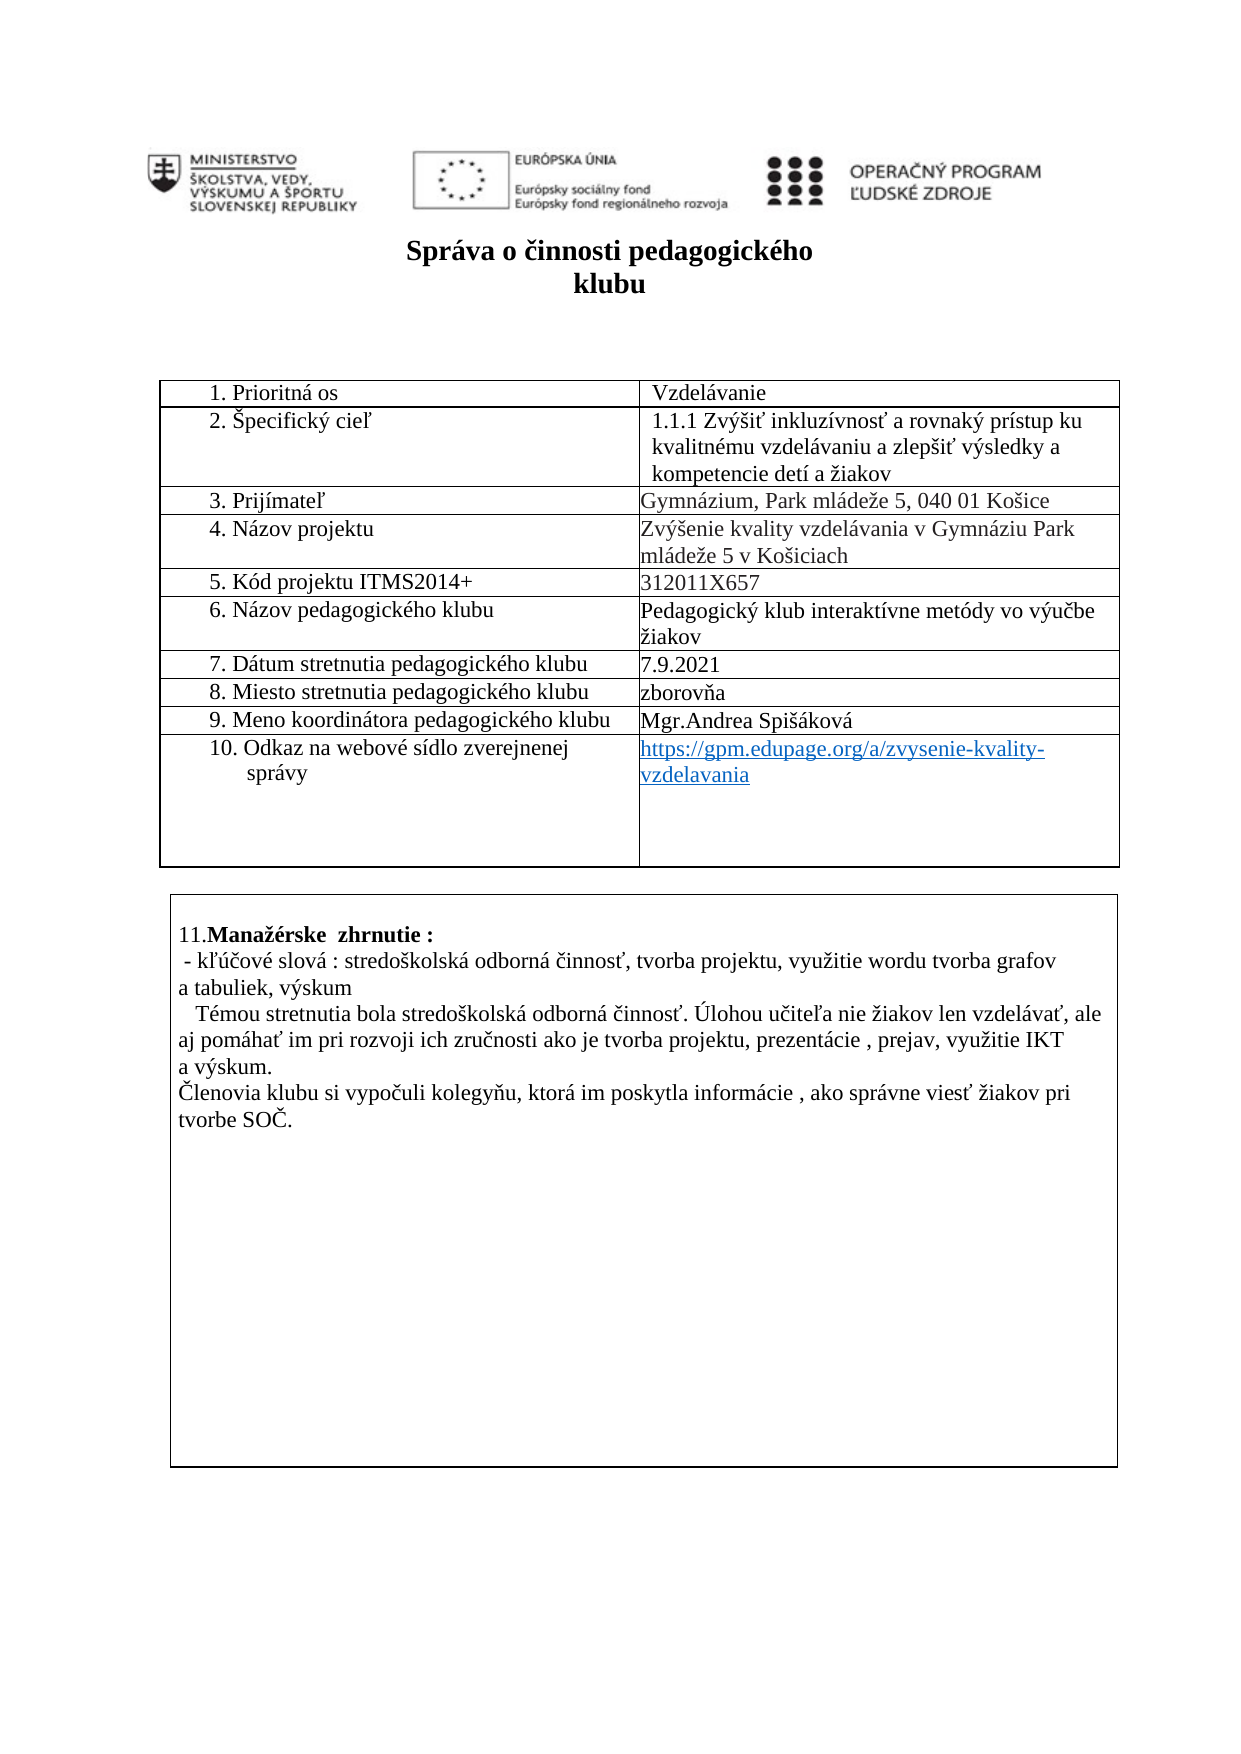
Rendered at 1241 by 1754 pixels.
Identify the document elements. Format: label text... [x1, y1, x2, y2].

table_cell Zvýšenie kvality vzdelávania v Gymnáziu Park mládeže 5 v Košiciach [640, 515, 1119, 568]
table_header 1. Prioritná os [161, 381, 639, 406]
table_cell 2. Špecifický cieľ [161, 408, 639, 486]
picture [147, 147, 1042, 215]
table_cell Pedagogický klub interaktívne metódy vo výučbe žiakov [640, 597, 1119, 650]
table_cell 9. Meno koordinátora pedagogického klubu [161, 707, 639, 733]
table_header Vzdelávanie [640, 381, 1119, 406]
table_cell zborovňa [640, 679, 1119, 706]
table_cell 312011X657 [640, 569, 1119, 596]
table_cell 7.9.2021 [640, 651, 1119, 678]
table_cell https://gpm.edupage.org/a/zvysenie-kvality-vzdelavania [640, 735, 1119, 866]
table_cell 4. Názov projektu [161, 515, 639, 568]
table_cell 10. Odkaz na webové sídlo zverejnenej správy [161, 735, 639, 866]
table_header 11.Manažérske zhrnutie : - kľúčové slová : stredoškolská odborná činnosť, tvorba projektu, využitie wordu tvorba grafov a tabuliek, výskum Témou stretnutia bola stredoškolská odborná činnosť. Úlohou učiteľa nie žiakov len vzdelávať, ale aj pomáhať im pri rozvoji ich zručnosti ako je tvorba projektu, prezentácie , prejav, využitie IKT a výskum. Členovia klubu si vypočuli kolegyňu, ktorá im poskytla informácie , ako správne viesť žiakov pri tvorbe SOČ. [171, 895, 1117, 1466]
table_cell 7. Dátum stretnutia pedagogického klubu [161, 651, 639, 678]
table_cell 3. Prijímateľ [161, 487, 639, 514]
table_cell 1.1.1 Zvýšiť inkluzívnosť a rovnaký prístup ku kvalitnému vzdelávaniu a zlepšiť výsledky a kompetencie detí a žiakov [640, 408, 1119, 486]
text Správa o činnosti pedagogického klubu [397, 233, 822, 300]
table_cell Gymnázium, Park mládeže 5, 040 01 Košice [640, 487, 1119, 514]
table_cell 8. Miesto stretnutia pedagogického klubu [161, 679, 639, 706]
table_cell 5. Kód projektu ITMS2014+ [161, 569, 639, 596]
table_cell 6. Názov pedagogického klubu [161, 597, 639, 650]
table_cell Mgr.Andrea Spišáková [640, 707, 1119, 733]
